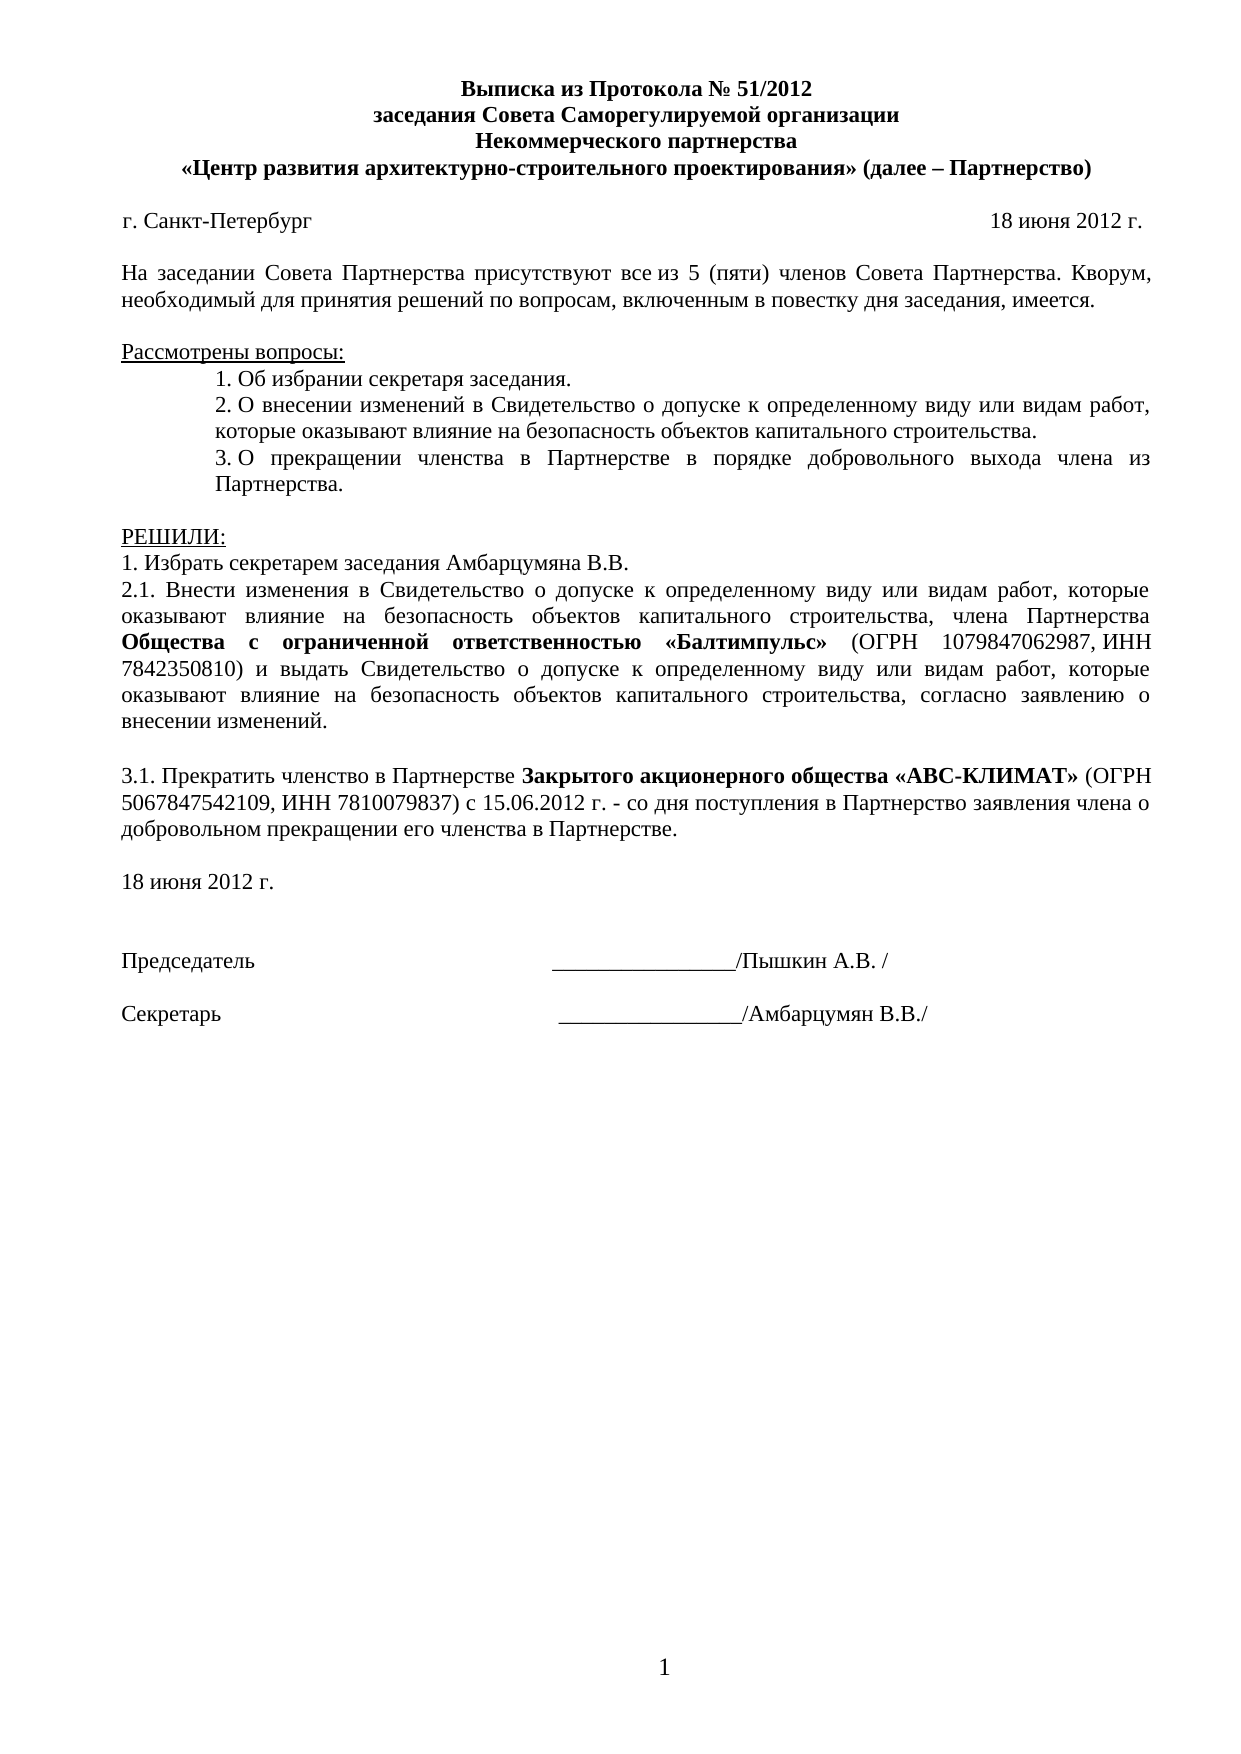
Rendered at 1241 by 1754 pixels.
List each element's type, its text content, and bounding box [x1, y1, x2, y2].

text 2.1. Внести изменения в Свидетельство о допуске к определенному виду или видам работ, которые оказывают влияние на безопасность объектов капитального строительства, члена Партнерства Общества с ограниченной ответственностью «Балтимпульс» (ОГРН 1079847062987, ИНН 7842350810) и выдать Свидетельство о допуске к определенному виду или видам работ, которые оказывают влияние на безопасность объектов капитального строительства, согласно заявлению о внесении изменений. [121, 576, 1152, 734]
text заседания Совета Саморегулируемой организации [121, 101, 1152, 128]
text 3.1. Прекратить членство в Партнерстве Закрытого акционерного общества «АВС-КЛИМАТ» (ОГРН 5067847542109, ИНН 7810079837) с 15.06.2012 г. - со дня поступления в Партнерство заявления члена о добровольном прекращении его членства в Партнерстве. [121, 762, 1152, 842]
text 1. Избрать секретарем заседания Амбарцумяна В.В. [121, 549, 1152, 576]
text 1. Об избрании секретаря заседания. [215, 365, 1152, 391]
text «Центр развития архитектурно-строительного проектирования» (далее – Партнерство) [121, 154, 1152, 180]
text Председатель ________________/Пышкин А.В. / [121, 947, 1152, 973]
text 3. О прекращении членства в Партнерстве в порядке добровольного выхода члена из Партнерства. [215, 444, 1152, 497]
text 2. О внесении изменений в Свидетельство о допуске к определенному виду или видам работ, которые оказывают влияние на безопасность объектов капитального строительства. [215, 391, 1152, 444]
text Некоммерческого партнерства [121, 128, 1152, 154]
text 18 июня 2012 г. [121, 868, 1152, 894]
text Секретарь ________________/Амбарцумян В.В./ [121, 1000, 1152, 1026]
table_header 18 июня 2012 г. [633, 207, 1154, 233]
text На заседании Совета Партнерства присутствуют все из 5 (пяти) членов Совета Партнерства. Кворум, необходимый для принятия решений по вопросам, включенным в повестку дня заседания, имеется. [121, 259, 1152, 312]
text Выписка из Протокола № 51/2012 [121, 75, 1152, 101]
text Рассмотрены вопросы: [121, 338, 1152, 365]
table_header г. Санкт-Петербург [111, 207, 632, 233]
text РЕШИЛИ: [121, 523, 1152, 549]
